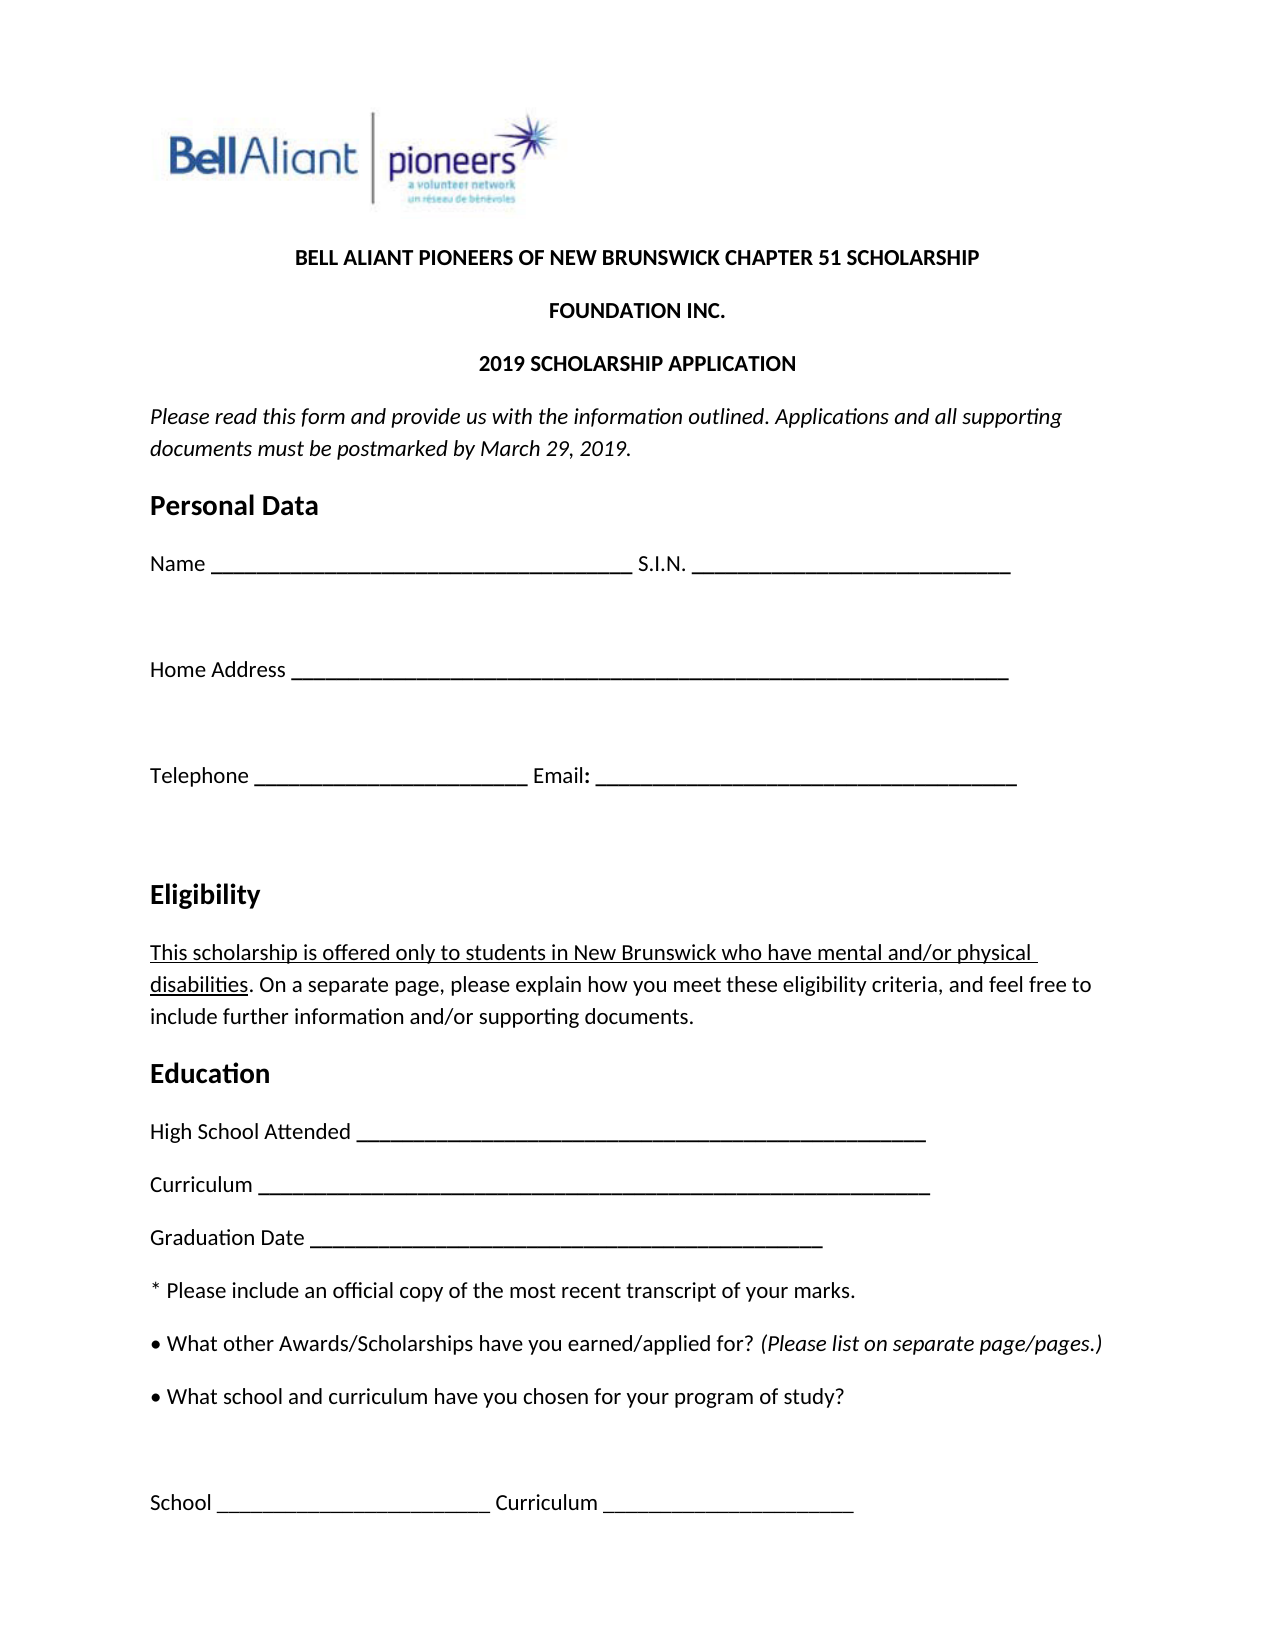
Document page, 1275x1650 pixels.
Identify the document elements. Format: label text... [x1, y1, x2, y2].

text High School Attended __________________________________________________ [150, 1117, 1125, 1145]
text Curriculum ___________________________________________________________ [150, 1170, 1125, 1198]
text This scholarship is offered only to students in New Brunswick who have mental and/or physical disabilities. On a separate page, please explain how you meet these eligibility criteria, and feel free to include further information and/or supporting documents. [150, 938, 1125, 1030]
text Home Address _______________________________________________________________ [150, 655, 1125, 683]
text Education [150, 1055, 1125, 1091]
text BELL ALIANT PIONEERS OF NEW BRUNSWICK CHAPTER 51 SCHOLARSHIP [150, 243, 1125, 271]
text Graduation Date _____________________________________________ [150, 1223, 1125, 1251]
text • What other Awards/Scholarships have you earned/applied for? (Please list on separate page/pages.) [150, 1329, 1125, 1357]
text Eligibility [150, 876, 1125, 912]
text Please read this form and provide us with the information outlined. Applications and all supporting documents must be postmarked by March 29, 2019. [150, 402, 1125, 462]
text School ________________________ Curriculum ______________________ [150, 1488, 1125, 1516]
text Personal Data [150, 487, 1125, 523]
text FOUNDATION INC. [150, 296, 1125, 324]
text Name _____________________________________ S.I.N. ____________________________ [150, 549, 1125, 577]
text • What school and curriculum have you chosen for your program of study? [150, 1382, 1125, 1410]
text Telephone ________________________ Email: _____________________________________ [150, 761, 1125, 789]
text * Please include an official copy of the most recent transcript of your marks. [150, 1276, 1125, 1304]
text 2019 SCHOLARSHIP APPLICATION [150, 349, 1125, 377]
